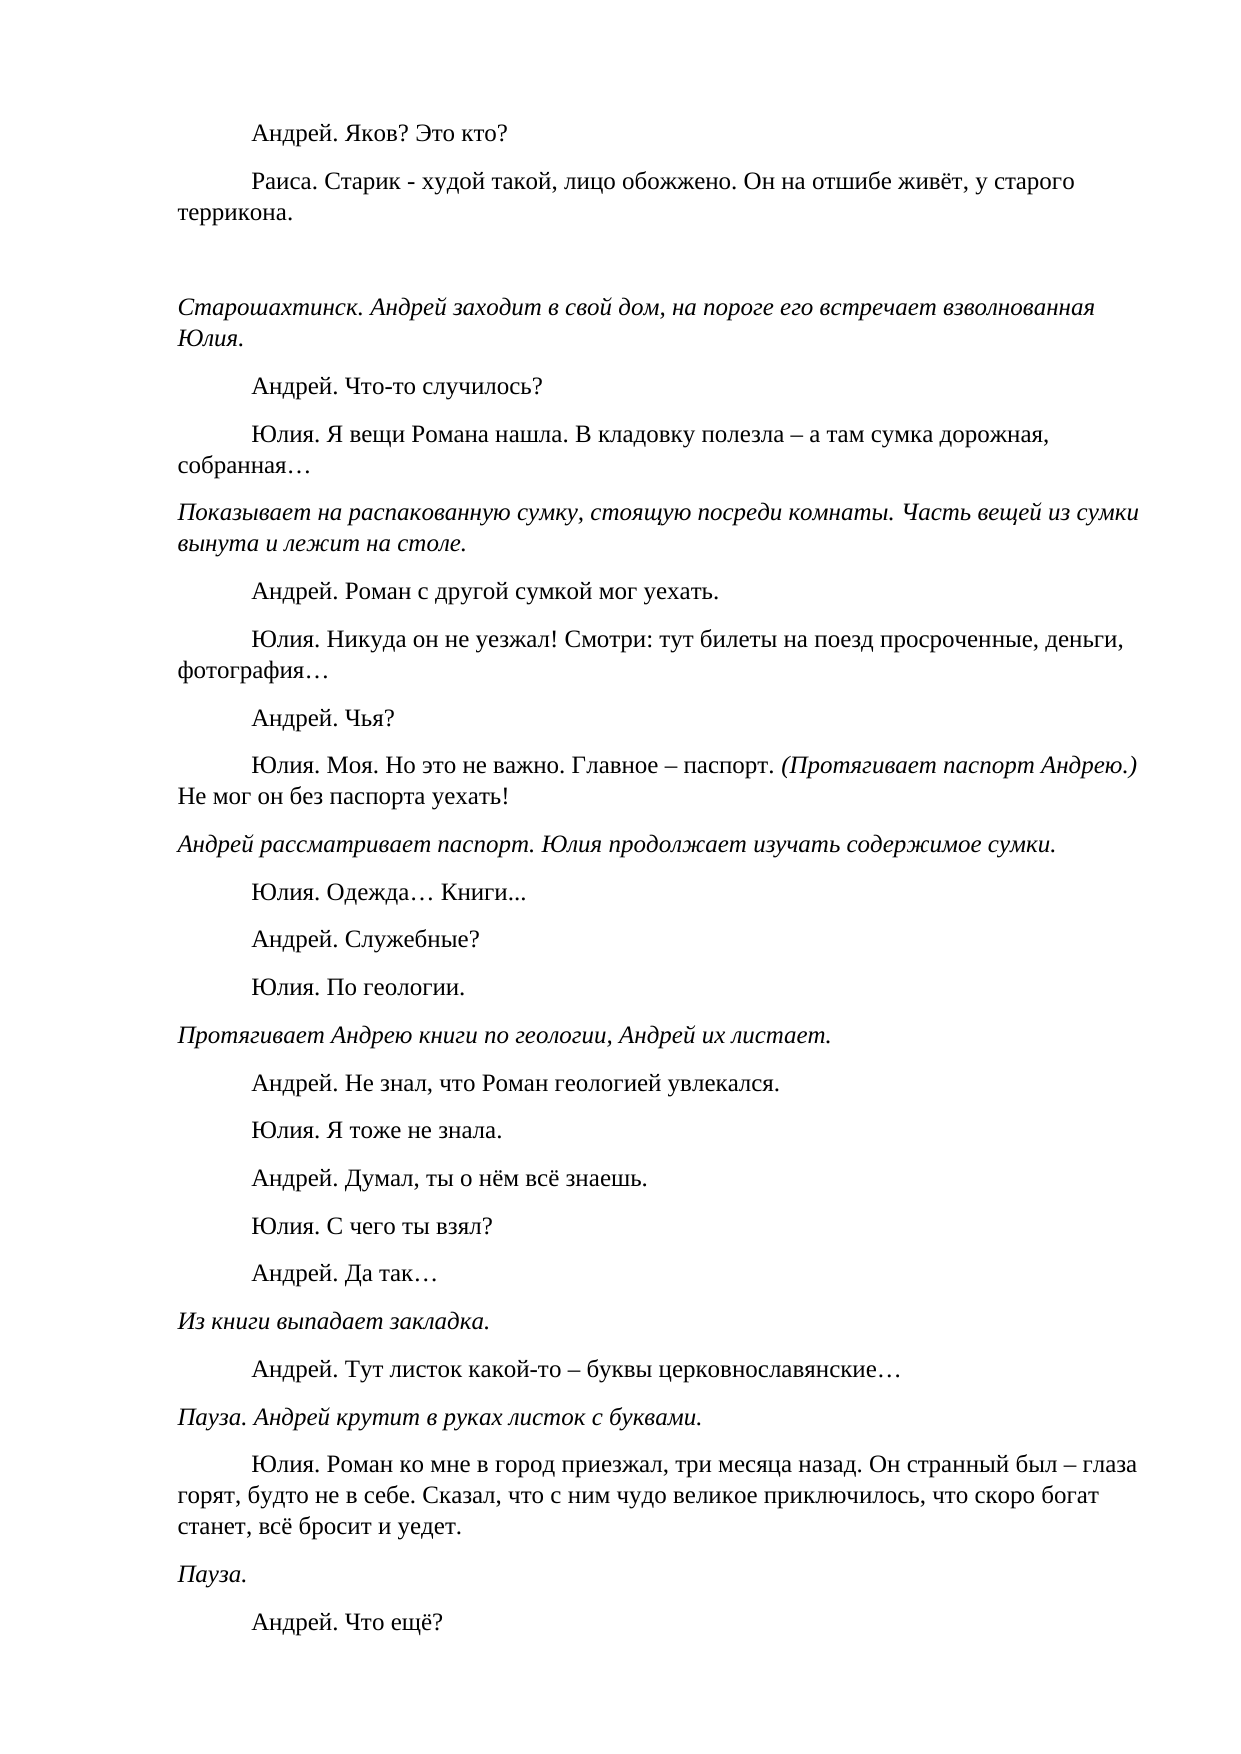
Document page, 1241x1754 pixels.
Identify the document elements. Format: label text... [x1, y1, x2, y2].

text Андрей. Чья? [177, 703, 1152, 731]
text Юлия. По геологии. [177, 972, 1152, 1001]
text Из книги выпадает закладка. [177, 1306, 1152, 1335]
text Юлия. Одежда… Книги... [177, 877, 1152, 906]
text Пауза. Андрей крутит в руках листок с буквами. [177, 1402, 1152, 1430]
text Пауза. [177, 1559, 1152, 1588]
text Юлия. Роман ко мне в город приезжал, три месяца назад. Он странный был – глаза горят, будто не в себе. Сказал, что с ним чудо великое приключилось, что скоро богат станет, всё бросит и уедет. [177, 1449, 1152, 1540]
text Андрей. Служебные? [177, 924, 1152, 953]
text Старошахтинск. Андрей заходит в свой дом, на пороге его встречает взволнованная Юлия. [177, 292, 1152, 352]
text Андрей. Роман с другой сумкой мог уехать. [177, 576, 1152, 605]
text Юлия. Моя. Но это не важно. Главное – паспорт. (Протягивает паспорт Андрею.) Не мог он без паспорта уехать! [177, 750, 1152, 810]
text Андрей. Тут листок какой-то – буквы церковнославянские… [251, 1354, 1152, 1383]
text Юлия. Я тоже не знала. [177, 1115, 1152, 1144]
text Андрей. Что ещё? [177, 1607, 1152, 1636]
text Андрей. Думал, ты о нём всё знаешь. [177, 1163, 1152, 1192]
text Андрей. Что-то случилось? [177, 371, 1152, 400]
text Юлия. С чего ты взял? [177, 1211, 1152, 1239]
text Раиса. Старик - худой такой, лицо обожжено. Он на отшибе живёт, у старого террикона. [177, 166, 1152, 226]
text Юлия. Никуда он не уезжал! Смотри: тут билеты на поезд просроченные, деньги, фотография… [177, 624, 1152, 684]
text Юлия. Я вещи Романа нашла. В кладовку полезла – а там сумка дорожная, собранная… [177, 419, 1152, 478]
text Показывает на распакованную сумку, стоящую посреди комнаты. Часть вещей из сумки вынута и лежит на столе. [177, 497, 1152, 557]
text Андрей. Яков? Это кто? [177, 118, 1152, 147]
text Андрей рассматривает паспорт. Юлия продолжает изучать содержимое сумки. [177, 829, 1152, 858]
text Андрей. Не знал, что Роман геологией увлекался. [177, 1068, 1152, 1096]
text Протягивает Андрею книги по геологии, Андрей их листает. [177, 1020, 1152, 1049]
text Андрей. Да так… [177, 1258, 1152, 1287]
